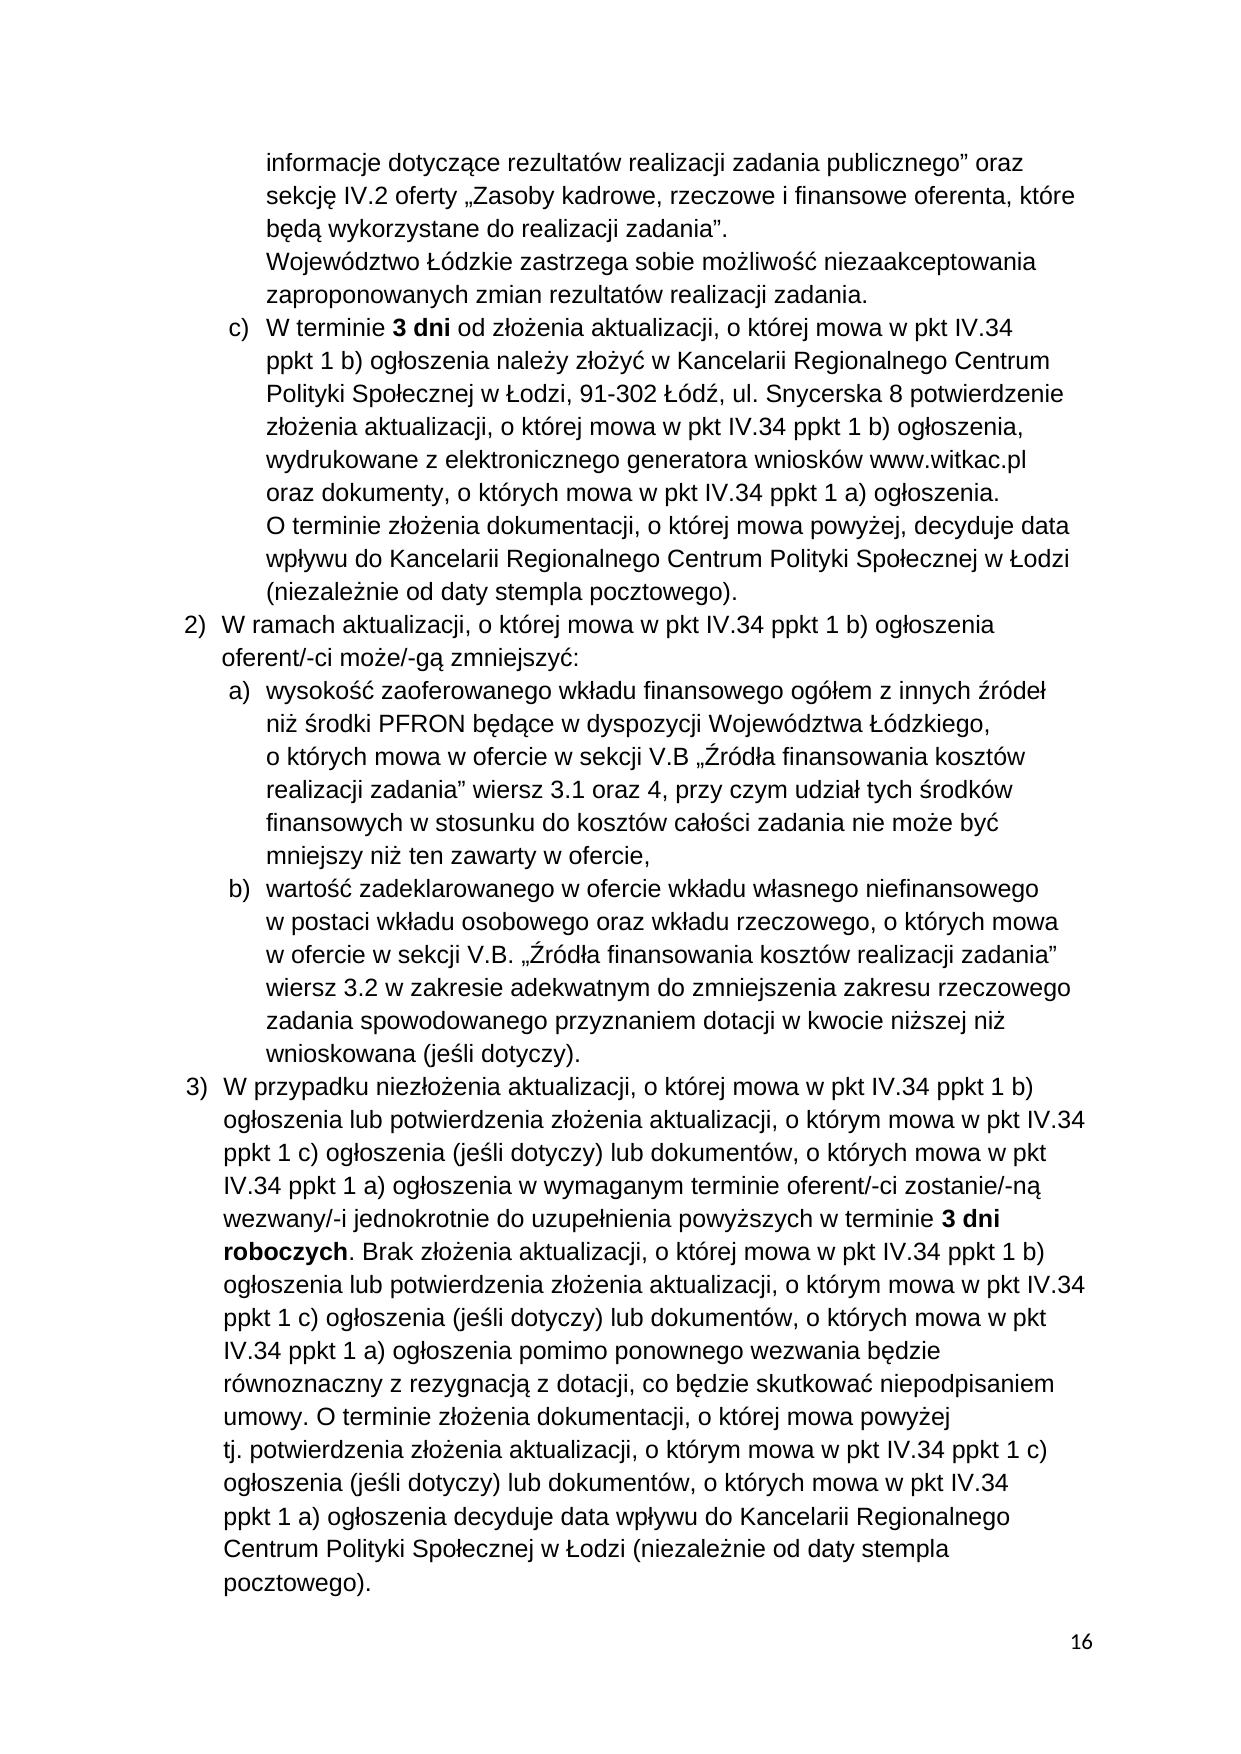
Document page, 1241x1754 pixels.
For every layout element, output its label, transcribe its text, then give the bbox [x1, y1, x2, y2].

list W przypadku niezłożenia aktualizacji, o której mowa w pkt IV.34 ppkt 1 b) ogłoszenia lub potwierdzenia złożenia aktualizacji, o którym mowa w pkt IV.34 ppkt 1 c) ogłoszenia (jeśli dotyczy) lub dokumentów, o których mowa w pkt IV.34 ppkt 1 a) ogłoszenia w wymaganym terminie oferent/-ci zostanie/-ną wezwany/-i jednokrotnie do uzupełnienia powyższych w terminie 3 dni roboczych. Brak złożenia aktualizacji, o której mowa w pkt IV.34 ppkt 1 b) ogłoszenia lub potwierdzenia złożenia aktualizacji, o którym mowa w pkt IV.34 ppkt 1 c) ogłoszenia (jeśli dotyczy) lub dokumentów, o których mowa w pkt IV.34 ppkt 1 a) ogłoszenia pomimo ponownego wezwania będzie równoznaczny z rezygnacją z dotacji, co będzie skutkować niepodpisaniem umowy. O terminie złożenia dokumentacji, o której mowa powyżej tj. potwierdzenia złożenia aktualizacji, o którym mowa w pkt IV.34 ppkt 1 c) ogłoszenia (jeśli dotyczy) lub dokumentów, o których mowa w pkt IV.34 ppkt 1 a) ogłoszenia decyduje data wpływu do Kancelarii Regionalnego Centrum Polityki Społecznej w Łodzi (niezależnie od daty stempla pocztowego). [186, 1072, 1093, 1596]
list O terminie złożenia dokumentacji, o której mowa powyżej, decyduje data wpływu do Kancelarii Regionalnego Centrum Polityki Społecznej w Łodzi (niezależnie od daty stempla pocztowego). [266, 511, 1093, 606]
list wysokość zaoferowanego wkładu finansowego ogółem z innych źródeł niż środki PFRON będące w dyspozycji Województwa Łódzkiego, o których mowa w ofercie w sekcji V.B „Źródła finansowania kosztów realizacji zadania” wiersz 3.1 oraz 4, przy czym udział tych środków finansowych w stosunku do kosztów całości zadania nie może być mniejszy niż ten zawarty w ofercie, [228, 676, 1093, 870]
list wartość zadeklarowanego w ofercie wkładu własnego niefinansowego w postaci wkładu osobowego oraz wkładu rzeczowego, o których mowa w ofercie w sekcji V.B. „Źródła finansowania kosztów realizacji zadania” wiersz 3.2 w zakresie adekwatnym do zmniejszenia zakresu rzeczowego zadania spowodowanego przyznaniem dotacji w kwocie niższej niż wnioskowana (jeśli dotyczy). [228, 874, 1093, 1068]
list Województwo Łódzkie zastrzega sobie możliwość niezaakceptowania zaproponowanych zmian rezultatów realizacji zadania. [266, 247, 1093, 308]
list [266, 148, 1093, 242]
list W terminie 3 dni od złożenia aktualizacji, o której mowa w pkt IV.34 ppkt 1 b) ogłoszenia należy złożyć w Kancelarii Regionalnego Centrum Polityki Społecznej w Łodzi, 91-302 Łódź, ul. Snycerska 8 potwierdzenie złożenia aktualizacji, o której mowa w pkt IV.34 ppkt 1 b) ogłoszenia, wydrukowane z elektronicznego generatora wniosków www.witkac.pl oraz dokumenty, o których mowa w pkt IV.34 ppkt 1 a) ogłoszenia. [228, 313, 1093, 507]
list W ramach aktualizacji, o której mowa w pkt IV.34 ppkt 1 b) ogłoszenia oferent/-ci może/-gą zmniejszyć: [184, 610, 1093, 672]
